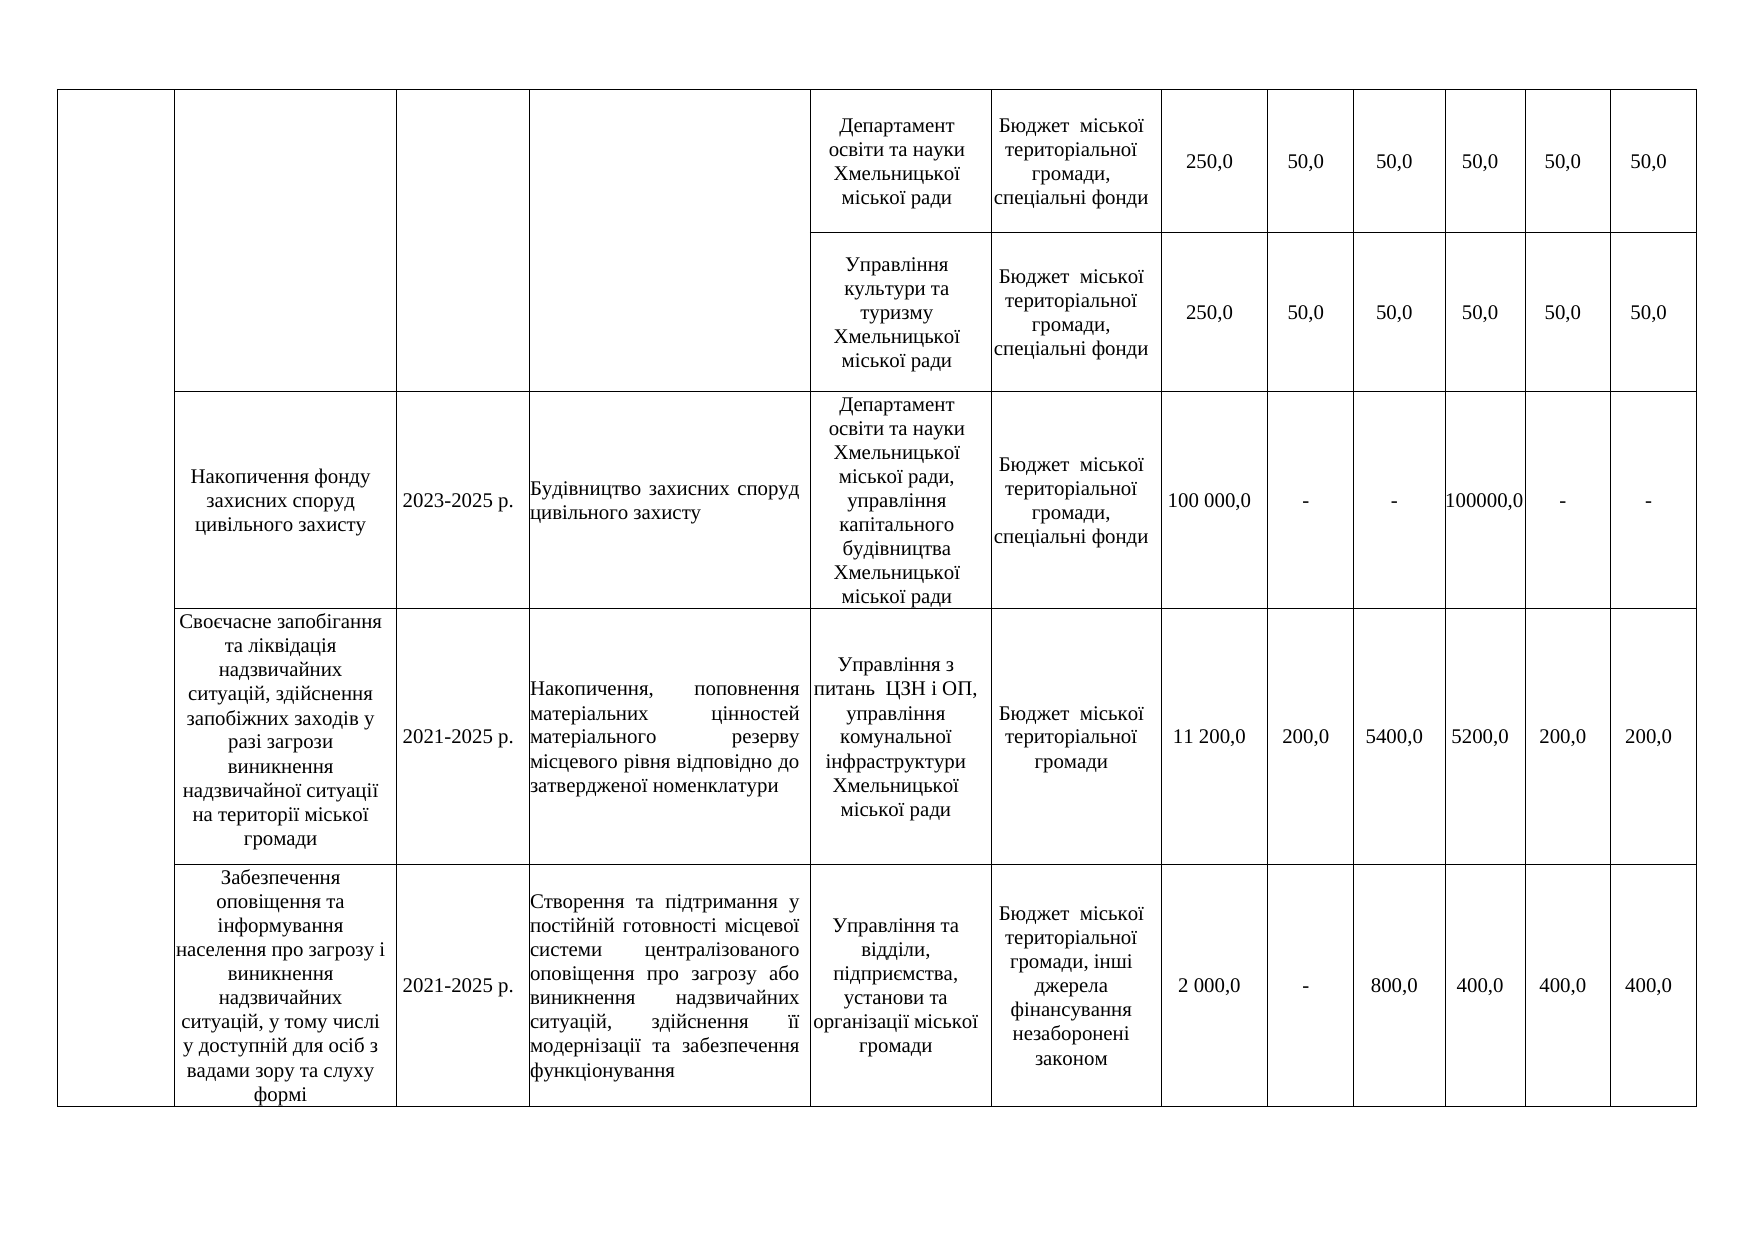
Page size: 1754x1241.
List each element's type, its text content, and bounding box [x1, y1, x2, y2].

table_cell Бюджет міської територіальної громади, спеціальні фонди [992, 233, 1161, 391]
table_cell 50,0 [1446, 233, 1525, 391]
table_cell 5200,0 [1446, 609, 1525, 864]
table_cell Департамент освіти та науки Хмельницької міської ради, управління капітального будівництва Хмельницької міської ради [811, 392, 847, 608]
table_cell Бюджет міської територіальної громади [992, 609, 1161, 864]
table_cell Будівництво захисних споруд цивільного захисту [530, 392, 810, 608]
table_cell 400,0 [1446, 865, 1525, 1106]
table_cell 50,0 [1354, 90, 1445, 232]
table_cell 50,0 [1268, 90, 1353, 232]
table_cell Департамент освіти та науки Хмельницької міської ради, управління капітального будівництва Хмельницької міської ради [946, 392, 991, 608]
table_cell 50,0 [1611, 233, 1696, 391]
table_cell Накопичення фонду захисних споруд цивільного захисту [175, 392, 396, 608]
table_cell 400,0 [1611, 865, 1696, 1106]
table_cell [992, 865, 1161, 1106]
table_cell 50,0 [1354, 233, 1445, 391]
table_cell 100000,0 [1446, 392, 1525, 608]
table_cell 11 200,0 [1162, 609, 1267, 864]
table_cell Управління з питань ЦЗН і ОП, управління комунальної інфраструктури Хмельницької міської ради [811, 609, 991, 864]
table_cell Накопичення, поповнення матеріальних цінностей матеріального резерву місцевого рівня відповідно до затвердженої номенклатури [530, 609, 810, 864]
table_cell 200,0 [1526, 609, 1610, 864]
table_cell 2021-2025 р. [397, 865, 529, 1106]
table_cell 100 000,0 [1162, 392, 1267, 608]
table_cell 250,0 [1162, 233, 1267, 391]
table_cell Управління культури та туризму Хмельницької міської ради [811, 233, 991, 391]
table_cell Бюджет міської територіальної громади, спеціальні фонди [992, 90, 1161, 232]
table_cell 50,0 [1268, 233, 1353, 391]
table_cell Управління та відділи, підприємства, установи та організації міської громади [811, 865, 991, 1106]
table_cell 400,0 [1526, 865, 1610, 1106]
table_cell 50,0 [1526, 90, 1610, 232]
table_cell - [1354, 392, 1445, 608]
table_cell Департамент освіти та науки Хмельницької міської ради [811, 90, 991, 232]
table_cell Створення та підтримання у постійній готовності місцевої системи централізованого оповіщення про загрозу або виникнення надзвичайних ситуацій, здійснення її модернізації та забезпечення функціонування [530, 865, 810, 1106]
table_cell Бюджет міської територіальної громади, спеціальні фонди [992, 392, 1161, 608]
table_cell 50,0 [1526, 233, 1610, 391]
table_cell 2 000,0 [1162, 865, 1267, 1106]
table_cell 800,0 [1354, 865, 1445, 1106]
table_cell 250,0 [1162, 90, 1267, 232]
table_cell 200,0 [1268, 609, 1353, 864]
table_cell - [1611, 392, 1696, 608]
table_cell 2023-2025 р. [397, 392, 529, 608]
table_cell Забезпечення оповіщення та інформування населення про загрозу і виникнення надзвичайних ситуацій, у тому числі у доступній для осіб з вадами зору та слуху формі [175, 865, 396, 1106]
table_cell 50,0 [1611, 90, 1696, 232]
table_cell Своєчасне запобігання та ліквідація надзвичайних ситуацій, здійснення запобіжних заходів у разі загрози виникнення надзвичайної ситуації на території міської громади [175, 609, 396, 864]
table_cell - [1268, 392, 1353, 608]
table_cell - [1526, 392, 1610, 608]
table_cell 2021-2025 р. [397, 609, 529, 864]
table_cell 50,0 [1446, 90, 1525, 232]
table_cell - [1268, 865, 1353, 1106]
table_cell 200,0 [1611, 609, 1696, 864]
table_cell 5400,0 [1354, 609, 1445, 864]
